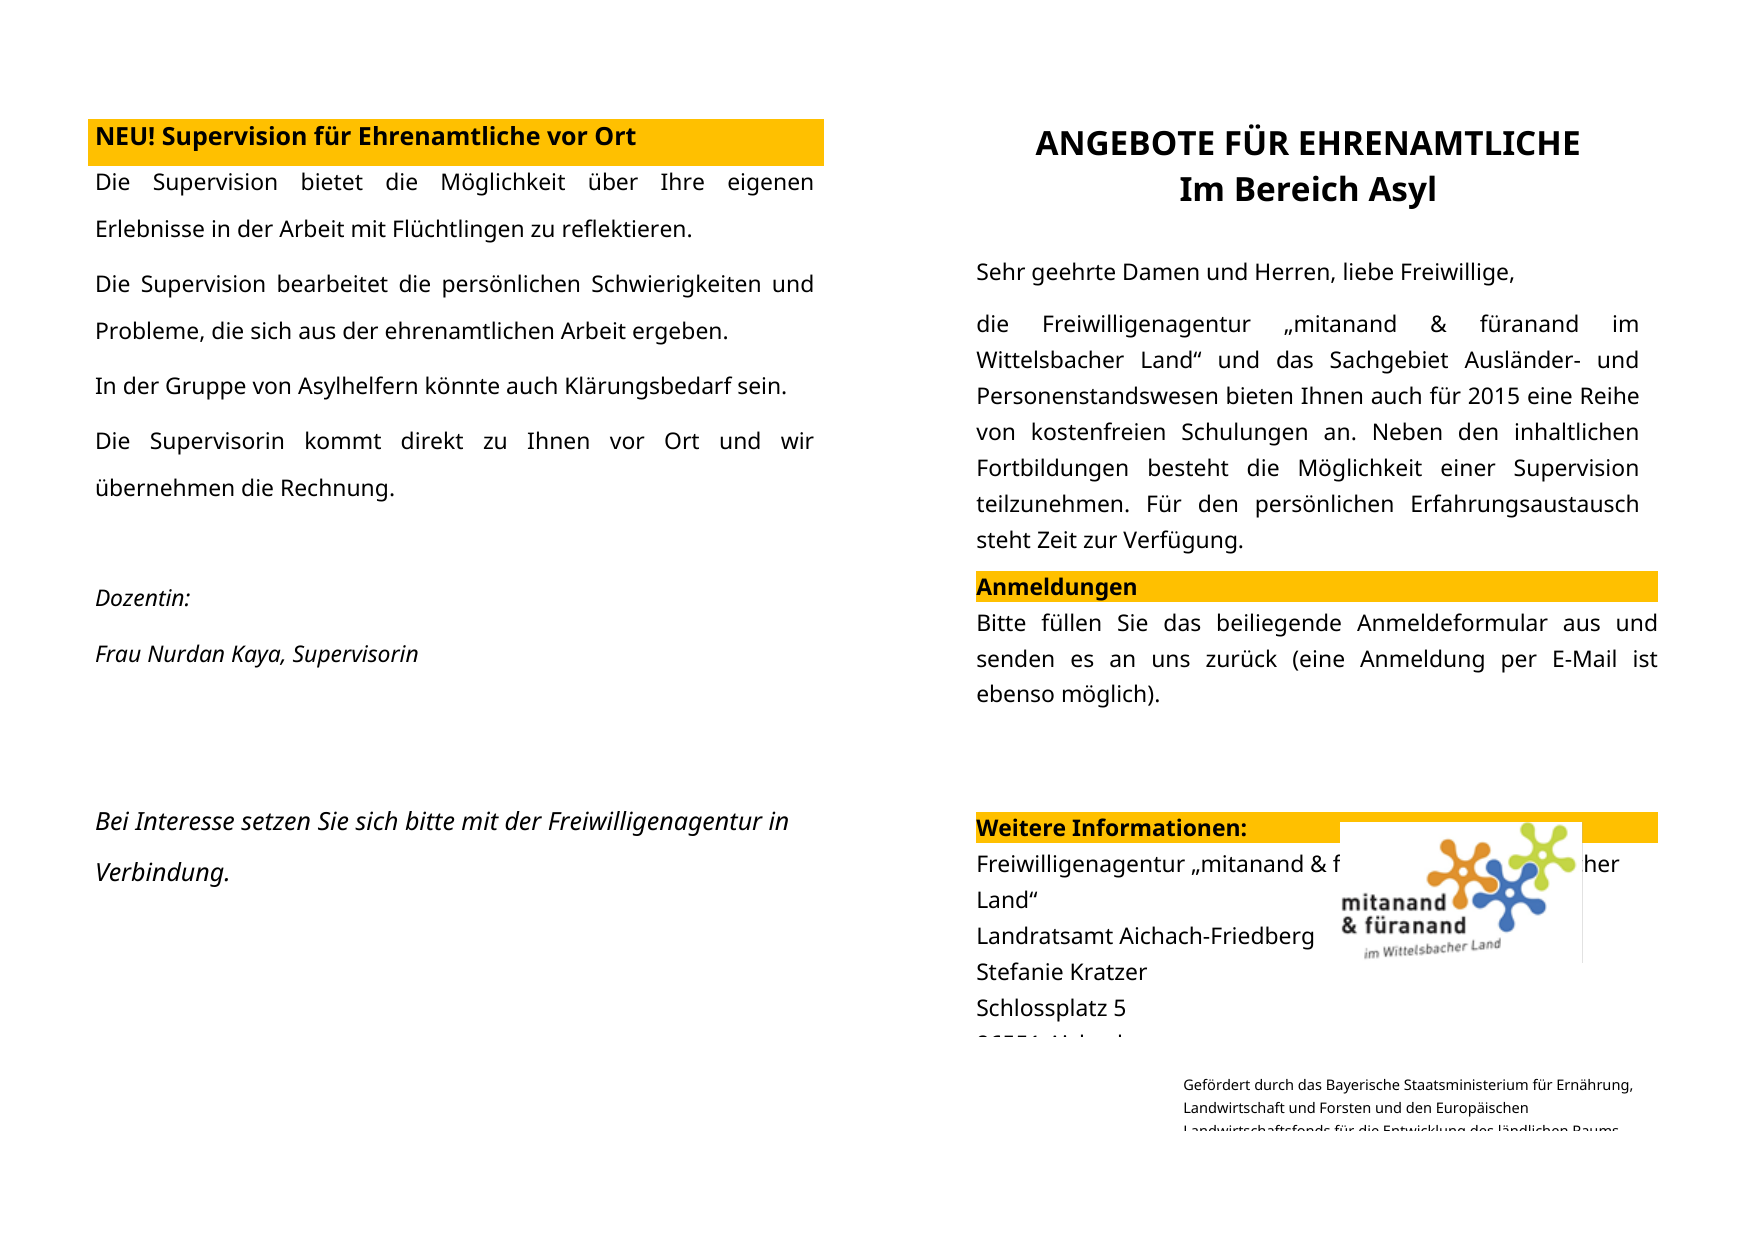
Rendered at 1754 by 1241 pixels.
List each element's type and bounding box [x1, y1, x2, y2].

picture [1340, 822, 1584, 963]
